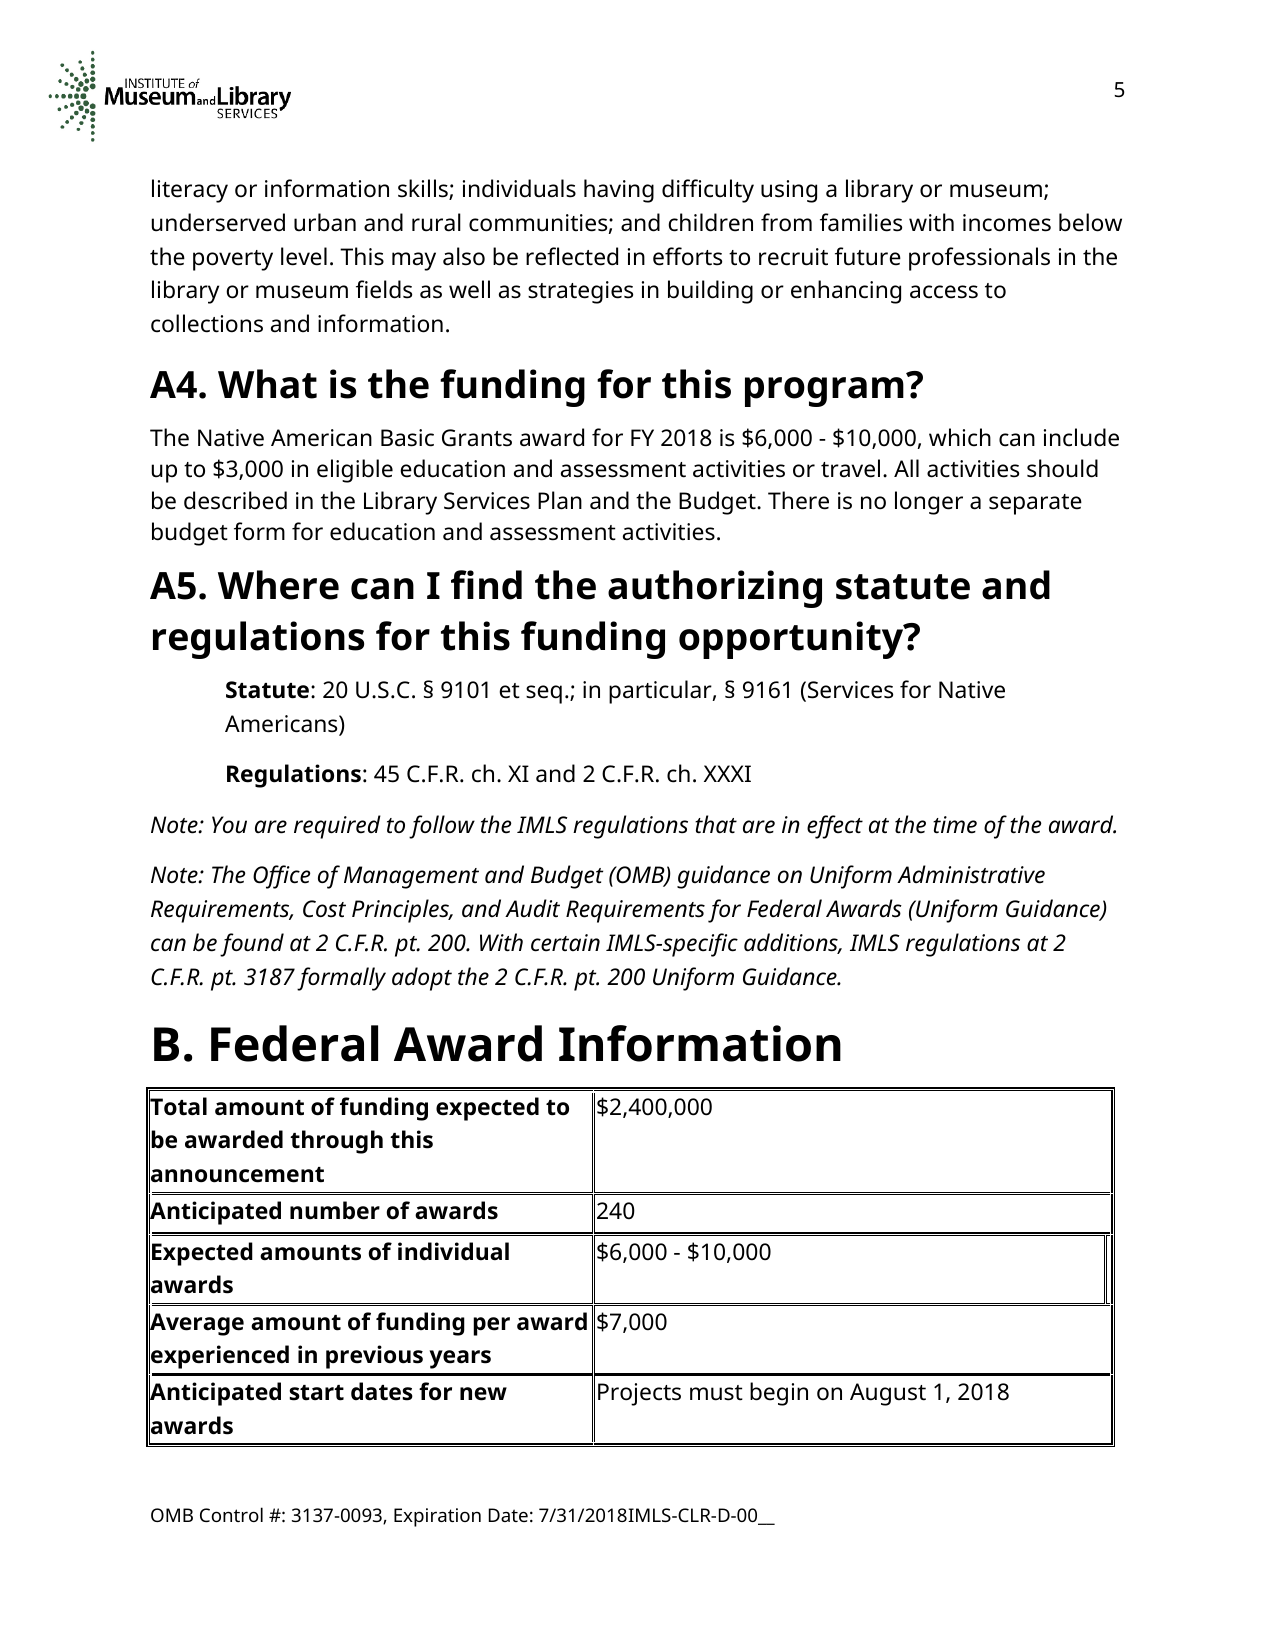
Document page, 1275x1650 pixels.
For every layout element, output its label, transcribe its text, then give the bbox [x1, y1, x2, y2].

text Statute: 20 U.S.C. § 9101 et seq.; in particular, § 9161 (Services for Native Americans) [225, 674, 1125, 739]
table_cell $7,000 [595, 1303, 1112, 1373]
table_cell Projects must begin on August 1, 2018 [594, 1373, 1113, 1443]
subtitle The Native American Basic Grants award for FY 2018 is $6,000 - $10,000, which can include up to $3,000 in eligible education and assessment activities or travel. All activities should be described in the Library Services Plan and the Budget. There is no longer a separate budget form for education and assessment activities. [150, 422, 1125, 547]
text Regulations: 45 C.F.R. ch. XI and 2 C.F.R. ch. XXXI [225, 758, 1125, 790]
subtitle A4. What is the funding for this program? [150, 359, 1125, 410]
subtitle A5. Where can I find the authorizing statute and regulations for this funding opportunity? [150, 560, 1125, 662]
text Note: The Office of Management and Budget (OMB) guidance on Uniform Administrative Requirements, Cost Principles, and Audit Requirements for Federal Awards (Uniform Guidance) can be found at 2 C.F.R. pt. 200. With certain IMLS-specific additions, IMLS regulations at 2 C.F.R. pt. 3187 formally adopt the 2 C.F.R. pt. 200 Uniform Guidance. [150, 859, 1125, 992]
text Note: You are required to follow the IMLS regulations that are in effect at the time of the award. [150, 809, 1125, 840]
table_cell Anticipated start dates for new awards [148, 1373, 593, 1443]
subtitle B. Federal Award Information [150, 1011, 1125, 1075]
table_cell Expected amounts of individual awards [150, 1232, 592, 1302]
table_cell [1107, 1232, 1112, 1302]
table_cell Average amount of funding per award experienced in previous years [150, 1303, 592, 1373]
table_header Total amount of funding expected to be awarded through this announcement [150, 1091, 593, 1191]
table_cell Anticipated number of awards [150, 1191, 592, 1232]
picture [45, 38, 299, 154]
table_cell $6,000 - $10,000 [595, 1236, 1104, 1302]
table_header $2,400,000 [594, 1091, 1111, 1191]
table_cell 240 [595, 1191, 1112, 1232]
